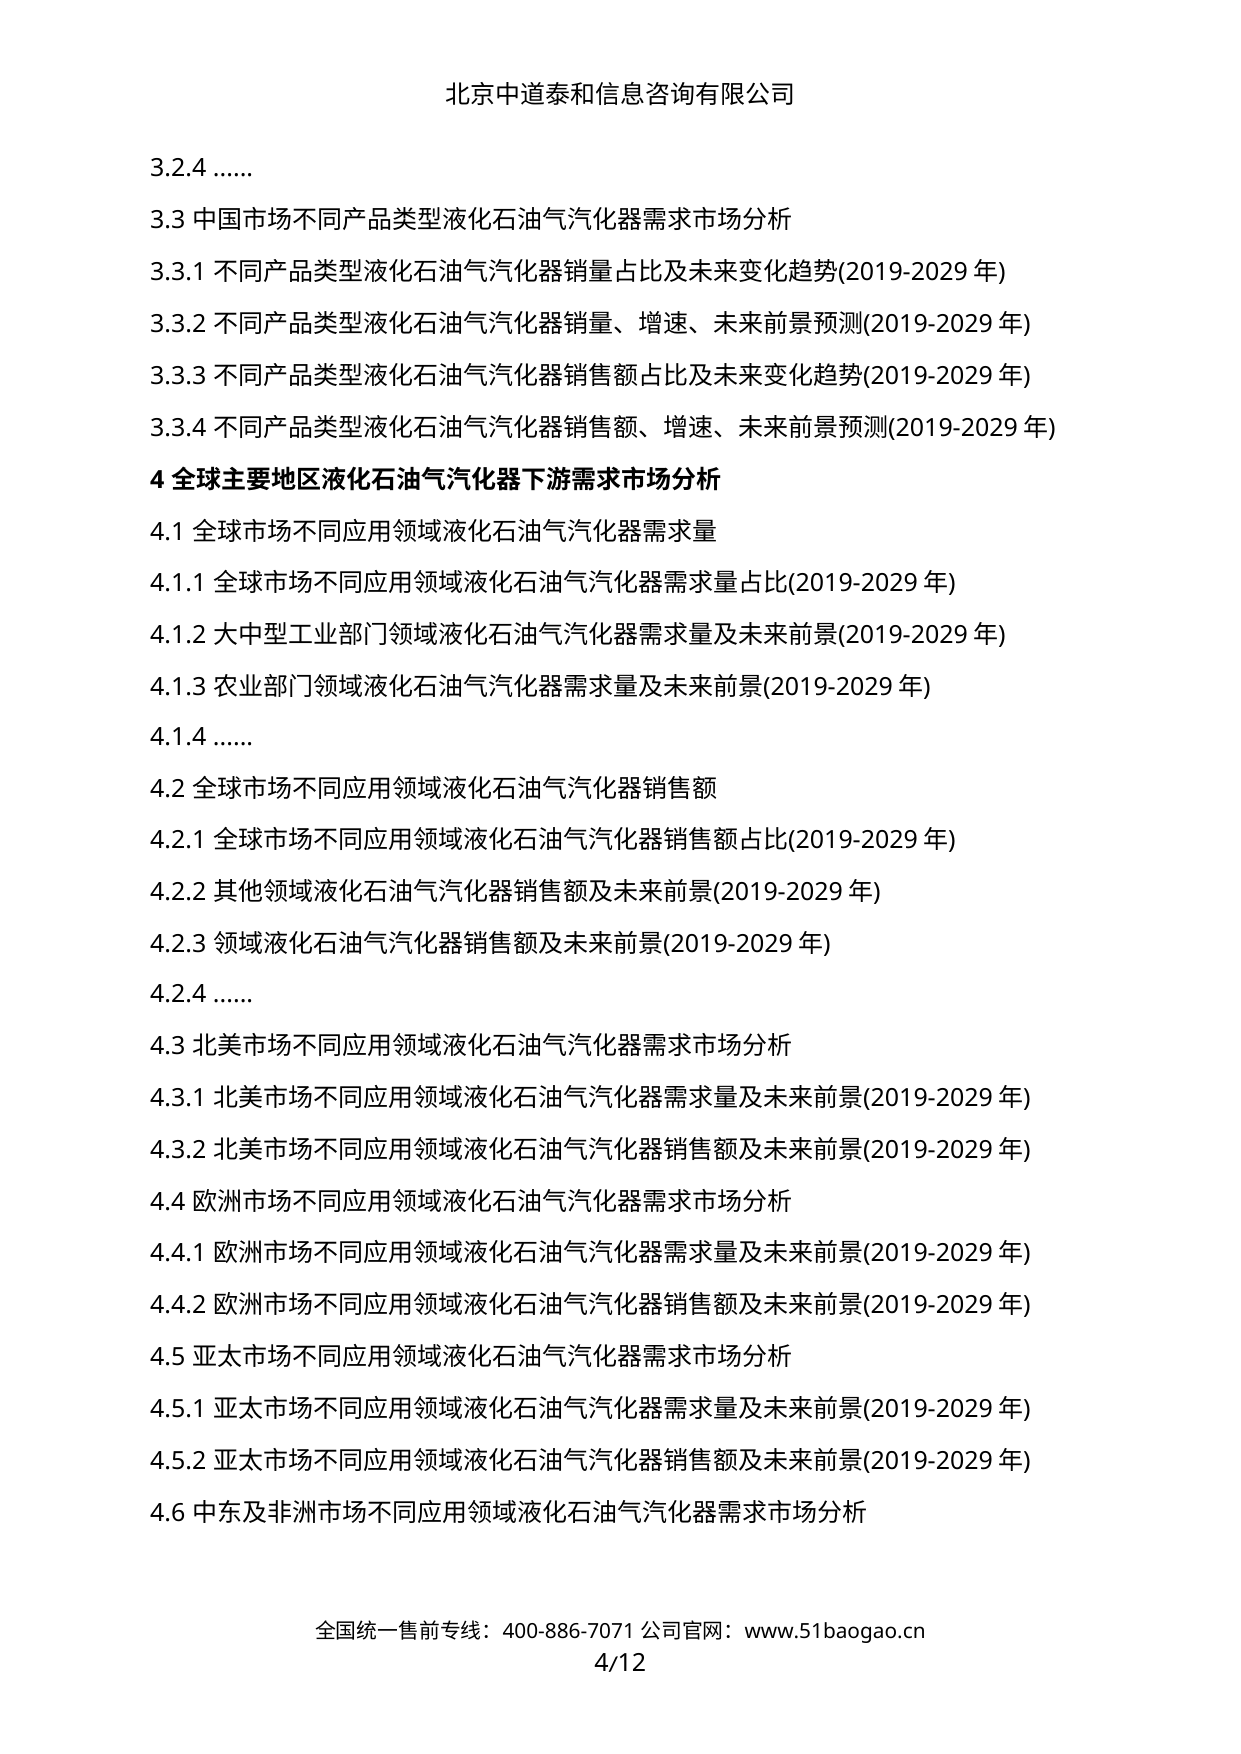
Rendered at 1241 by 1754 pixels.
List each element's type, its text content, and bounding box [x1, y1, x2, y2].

text 3.3 中国市场不同产品类型液化石油气汽化器需求市场分析 [150, 200, 1090, 236]
text 3.2.4 ...... [150, 150, 1090, 184]
text 4.2.4 ...... [150, 976, 1090, 1010]
text 4.1.3 农业部门领域液化石油气汽化器需求量及未来前景(2019-2029年) [150, 667, 1090, 703]
text 4.4.2 欧洲市场不同应用领域液化石油气汽化器销售额及未来前景(2019-2029年) [150, 1285, 1090, 1321]
text 3.3.1 不同产品类型液化石油气汽化器销量占比及未来变化趋势(2019-2029年) [150, 252, 1090, 288]
text 3.3.4 不同产品类型液化石油气汽化器销售额、增速、未来前景预测(2019-2029年) [150, 407, 1090, 443]
text 4.3 北美市场不同应用领域液化石油气汽化器需求市场分析 [150, 1025, 1090, 1062]
text 4.3.2 北美市场不同应用领域液化石油气汽化器销售额及未来前景(2019-2029年) [150, 1129, 1090, 1165]
text 4.1.2 大中型工业部门领域液化石油气汽化器需求量及未来前景(2019-2029年) [150, 615, 1090, 651]
text 4.4 欧洲市场不同应用领域液化石油气汽化器需求市场分析 [150, 1181, 1090, 1217]
text 4.1.4 ...... [150, 718, 1090, 752]
text 3.3.3 不同产品类型液化石油气汽化器销售额占比及未来变化趋势(2019-2029年) [150, 355, 1090, 392]
text 4.5.1 亚太市场不同应用领域液化石油气汽化器需求量及未来前景(2019-2029年) [150, 1388, 1090, 1425]
text 4.2.2 其他领域液化石油气汽化器销售额及未来前景(2019-2029年) [150, 872, 1090, 908]
text 4.5.2 亚太市场不同应用领域液化石油气汽化器销售额及未来前景(2019-2029年) [150, 1440, 1090, 1477]
text 4.5 亚太市场不同应用领域液化石油气汽化器需求市场分析 [150, 1337, 1090, 1373]
text 3.3.2 不同产品类型液化石油气汽化器销量、增速、未来前景预测(2019-2029年) [150, 303, 1090, 340]
text 4.6 中东及非洲市场不同应用领域液化石油气汽化器需求市场分析 [150, 1492, 1090, 1528]
text 4.4.1 欧洲市场不同应用领域液化石油气汽化器需求量及未来前景(2019-2029年) [150, 1233, 1090, 1269]
text 4 全球主要地区液化石油气汽化器下游需求市场分析 [150, 459, 1090, 495]
text 4.1 全球市场不同应用领域液化石油气汽化器需求量 [150, 511, 1090, 547]
text 4.2 全球市场不同应用领域液化石油气汽化器销售额 [150, 768, 1090, 804]
text 4.3.1 北美市场不同应用领域液化石油气汽化器需求量及未来前景(2019-2029年) [150, 1077, 1090, 1113]
text 4.2.1 全球市场不同应用领域液化石油气汽化器销售额占比(2019-2029年) [150, 820, 1090, 856]
text 4.2.3 领域液化石油气汽化器销售额及未来前景(2019-2029年) [150, 924, 1090, 960]
text 4.1.1 全球市场不同应用领域液化石油气汽化器需求量占比(2019-2029年) [150, 563, 1090, 599]
